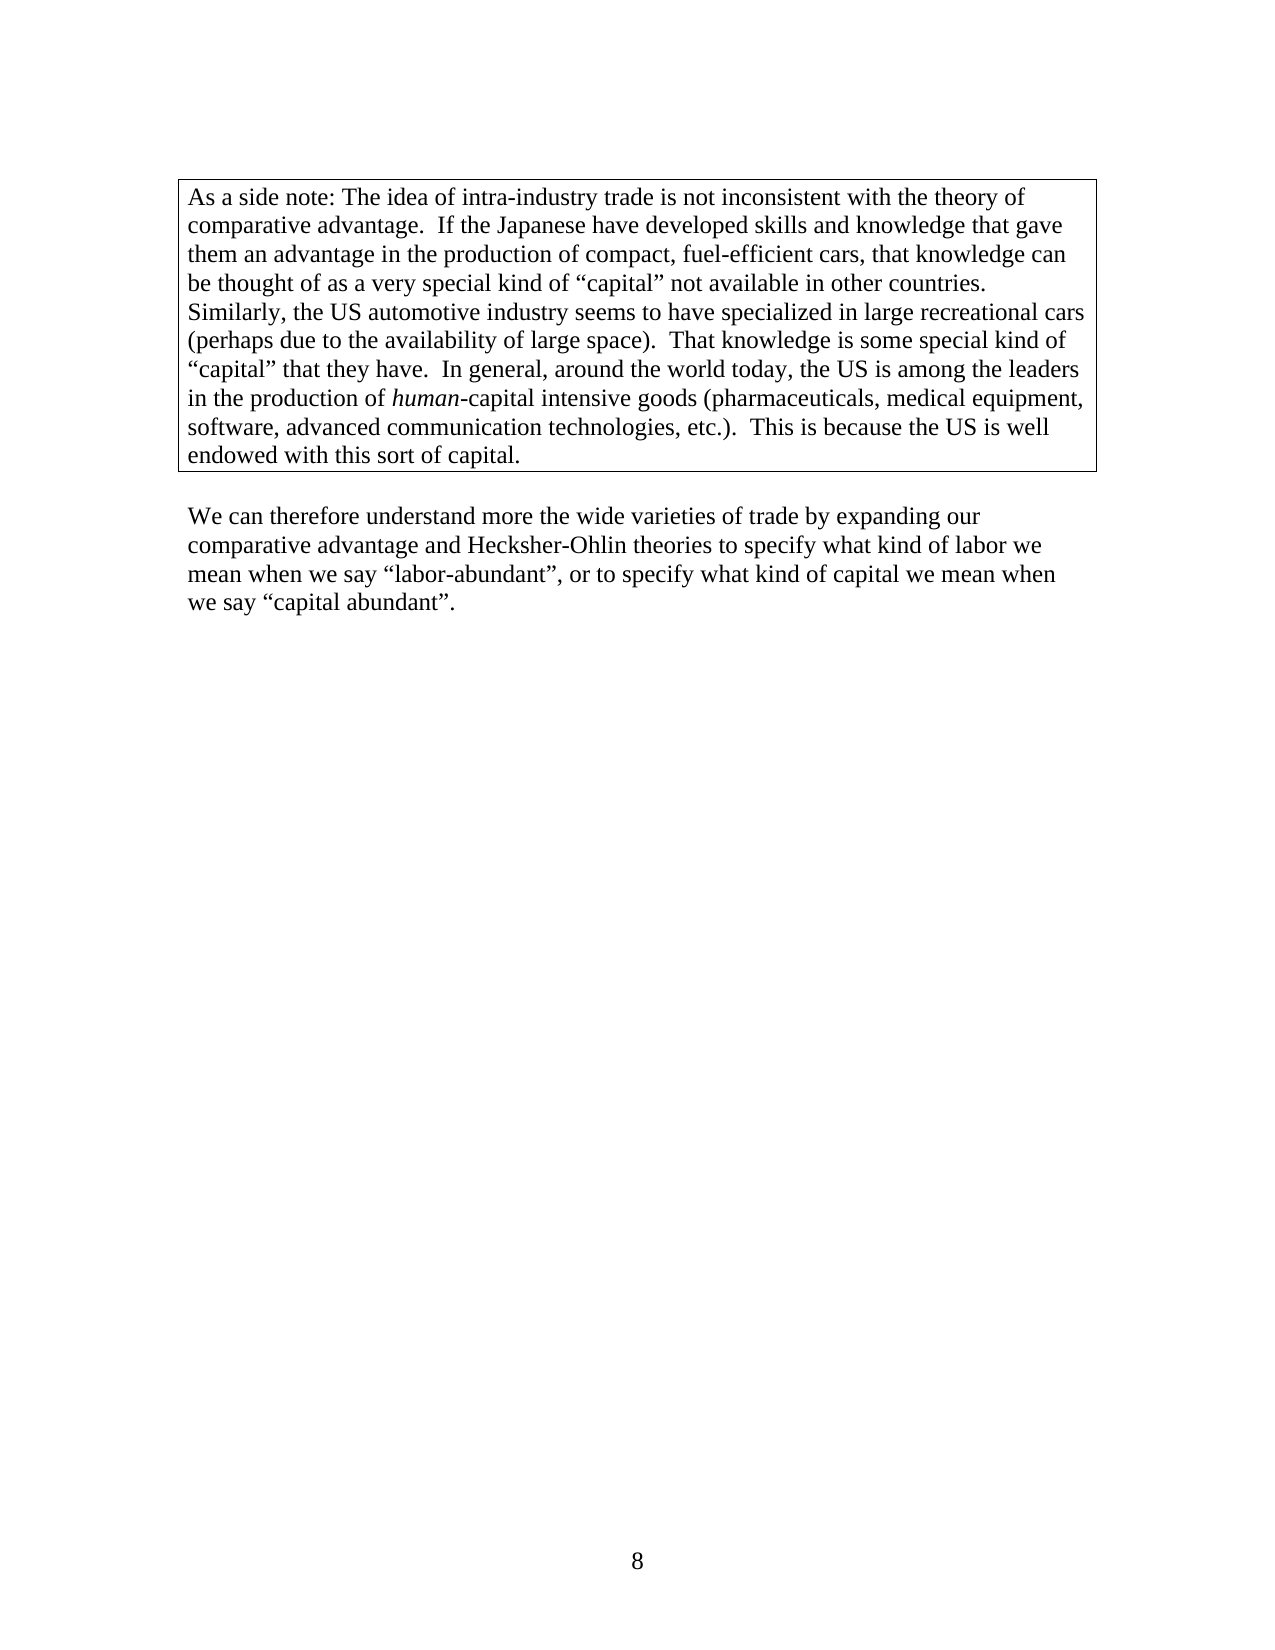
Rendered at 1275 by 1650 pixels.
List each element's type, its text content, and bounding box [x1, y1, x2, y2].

text As a side note: The idea of intra-industry trade is not inconsistent with the theory of comparative advantage. If the Japanese have developed skills and knowledge that gave them an advantage in the production of compact, fuel-efficient cars, that knowledge can be thought of as a very special kind of “capital” not available in other countries. Similarly, the US automotive industry seems to have specialized in large recreational cars (perhaps due to the availability of large space). That knowledge is some special kind of “capital” that they have. In general, around the world today, the US is among the leaders in the production of human-capital intensive goods (pharmaceuticals, medical equipment, software, advanced communication technologies, etc.). This is because the US is well endowed with this sort of capital. [179, 180, 1096, 471]
text We can therefore understand more the wide varieties of trade by expanding our comparative advantage and Hecksher-Ohlin theories to specify what kind of labor we mean when we say “labor-abundant”, or to specify what kind of capital we mean when we say “capital abundant”. [187, 501, 1087, 616]
